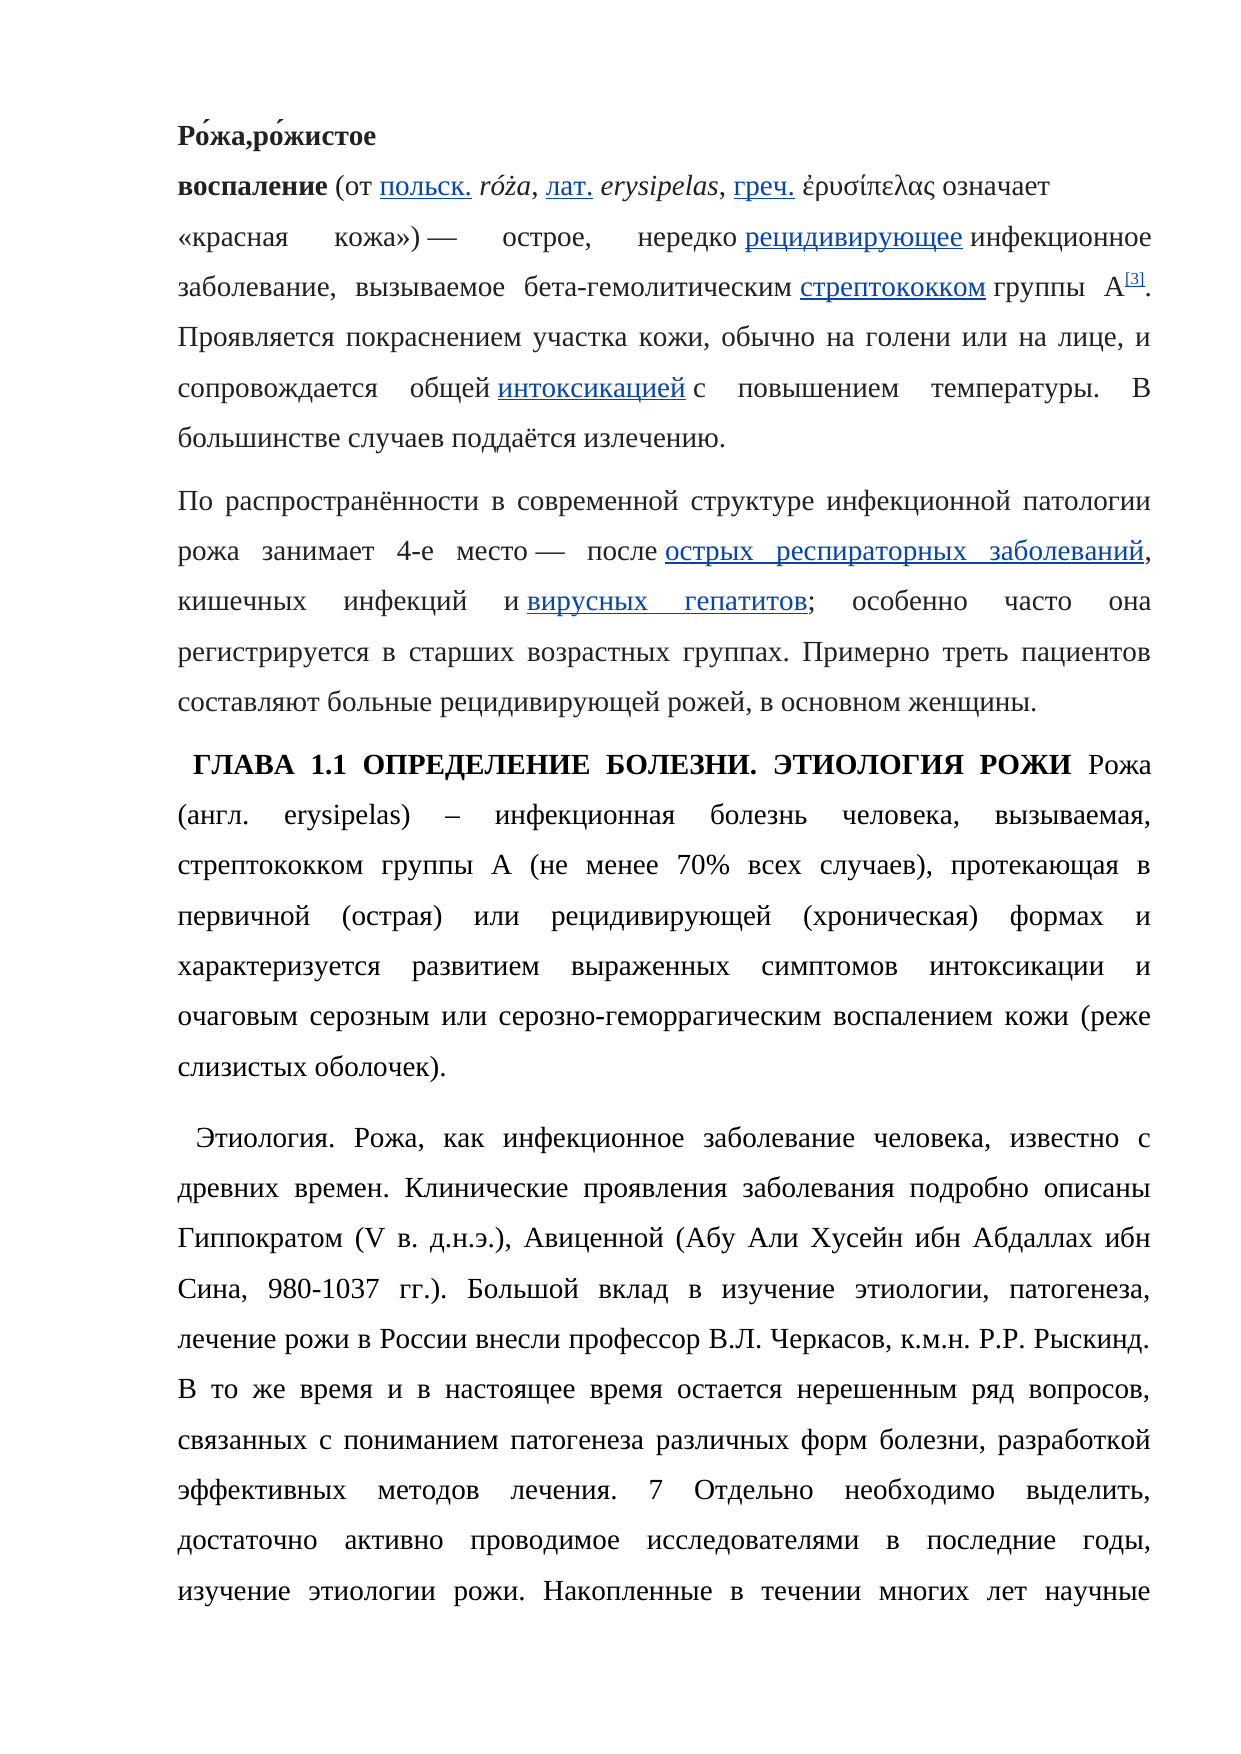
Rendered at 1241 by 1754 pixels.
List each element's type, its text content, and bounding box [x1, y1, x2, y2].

text ГЛАВА 1.1 ОПРЕДЕЛЕНИЕ БОЛЕЗНИ. ЭТИОЛОГИЯ РОЖИ Рожа (англ. еrysipelas) – инфекционная болезнь человека, вызываемая, стрептококком группы А (не менее 70% всех случаев), протекающая в первичной (острая) или рецидивирующей (хроническая) формах и характеризуется развитием выраженных симптомов интоксикации и очаговым серозным или серозно-геморрагическим воспалением кожи (реже слизистых оболочек). [177, 747, 1152, 1082]
text По распространённости в современной структуре инфекционной патологии рожа занимает 4-е место — после острых респираторных заболеваний, кишечных инфекций и вирусных гепатитов; особенно часто она регистрируется в старших возрастных группах. Примерно треть пациентов составляют больные рецидивирующей рожей, в основном женщины. [177, 483, 1152, 718]
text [177, 1120, 1152, 1606]
text Ро́жа,ро́жистое воспаление (от польск. róża, лат. erysipelas, греч. ἐρυσίπελας означает «красная кожа») — острое, нередко рецидивирующее инфекционное заболевание, вызываемое бета-гемолитическим стрептококком группы A[3]. Проявляется покраснением участка кожи, обычно на голени или на лице, и сопровождается общей интоксикацией с повышением температуры. В большинстве случаев поддаётся излечению. [177, 118, 1152, 453]
